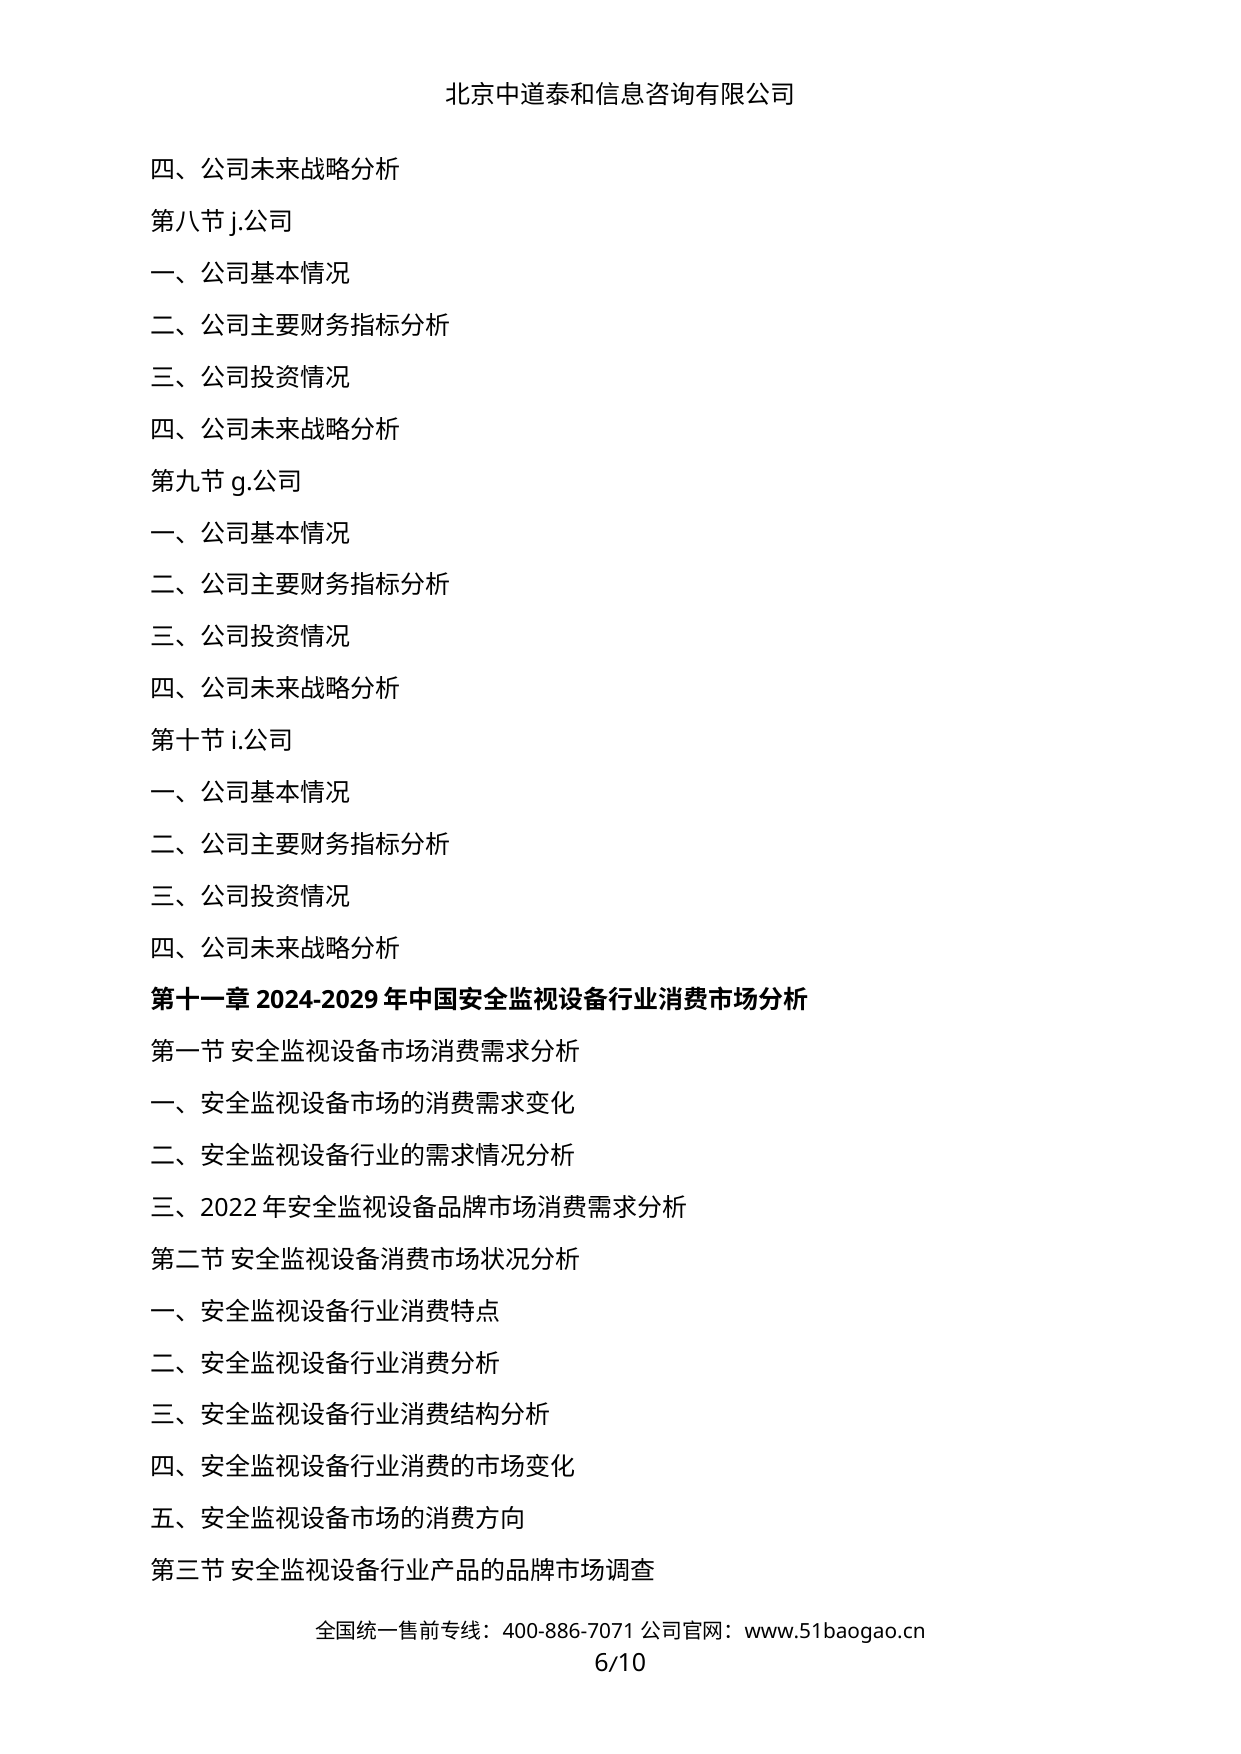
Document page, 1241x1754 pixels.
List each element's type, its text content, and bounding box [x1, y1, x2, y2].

text 一、公司基本情况 [150, 513, 1090, 549]
text 三、公司投资情况 [150, 617, 1090, 653]
text 四、公司未来战略分析 [150, 150, 1090, 186]
text 四、安全监视设备行业消费的市场变化 [150, 1447, 1090, 1483]
text 四、公司未来战略分析 [150, 928, 1090, 964]
text 二、安全监视设备行业的需求情况分析 [150, 1136, 1090, 1172]
text 二、公司主要财务指标分析 [150, 306, 1090, 342]
text 二、公司主要财务指标分析 [150, 565, 1090, 601]
text 第三节 安全监视设备行业产品的品牌市场调查 [150, 1551, 1090, 1587]
text 二、公司主要财务指标分析 [150, 824, 1090, 861]
text 一、公司基本情况 [150, 254, 1090, 290]
text 三、公司投资情况 [150, 876, 1090, 912]
text 一、安全监视设备市场的消费需求变化 [150, 1084, 1090, 1120]
text 第一节 安全监视设备市场消费需求分析 [150, 1032, 1090, 1068]
text 第二节 安全监视设备消费市场状况分析 [150, 1239, 1090, 1276]
text 一、安全监视设备行业消费特点 [150, 1291, 1090, 1327]
text 第九节 g.公司 [150, 461, 1090, 497]
text 三、公司投资情况 [150, 357, 1090, 394]
text 三、安全监视设备行业消费结构分析 [150, 1395, 1090, 1431]
text 第八节 j.公司 [150, 202, 1090, 238]
text 四、公司未来战略分析 [150, 409, 1090, 446]
text 第十一章 2024-2029年中国安全监视设备行业消费市场分析 [150, 980, 1090, 1016]
text 第十节 i.公司 [150, 721, 1090, 757]
text 一、公司基本情况 [150, 772, 1090, 809]
text 四、公司未来战略分析 [150, 669, 1090, 705]
text 二、安全监视设备行业消费分析 [150, 1343, 1090, 1379]
text 五、安全监视设备市场的消费方向 [150, 1499, 1090, 1535]
text 三、2022年安全监视设备品牌市场消费需求分析 [150, 1187, 1090, 1224]
